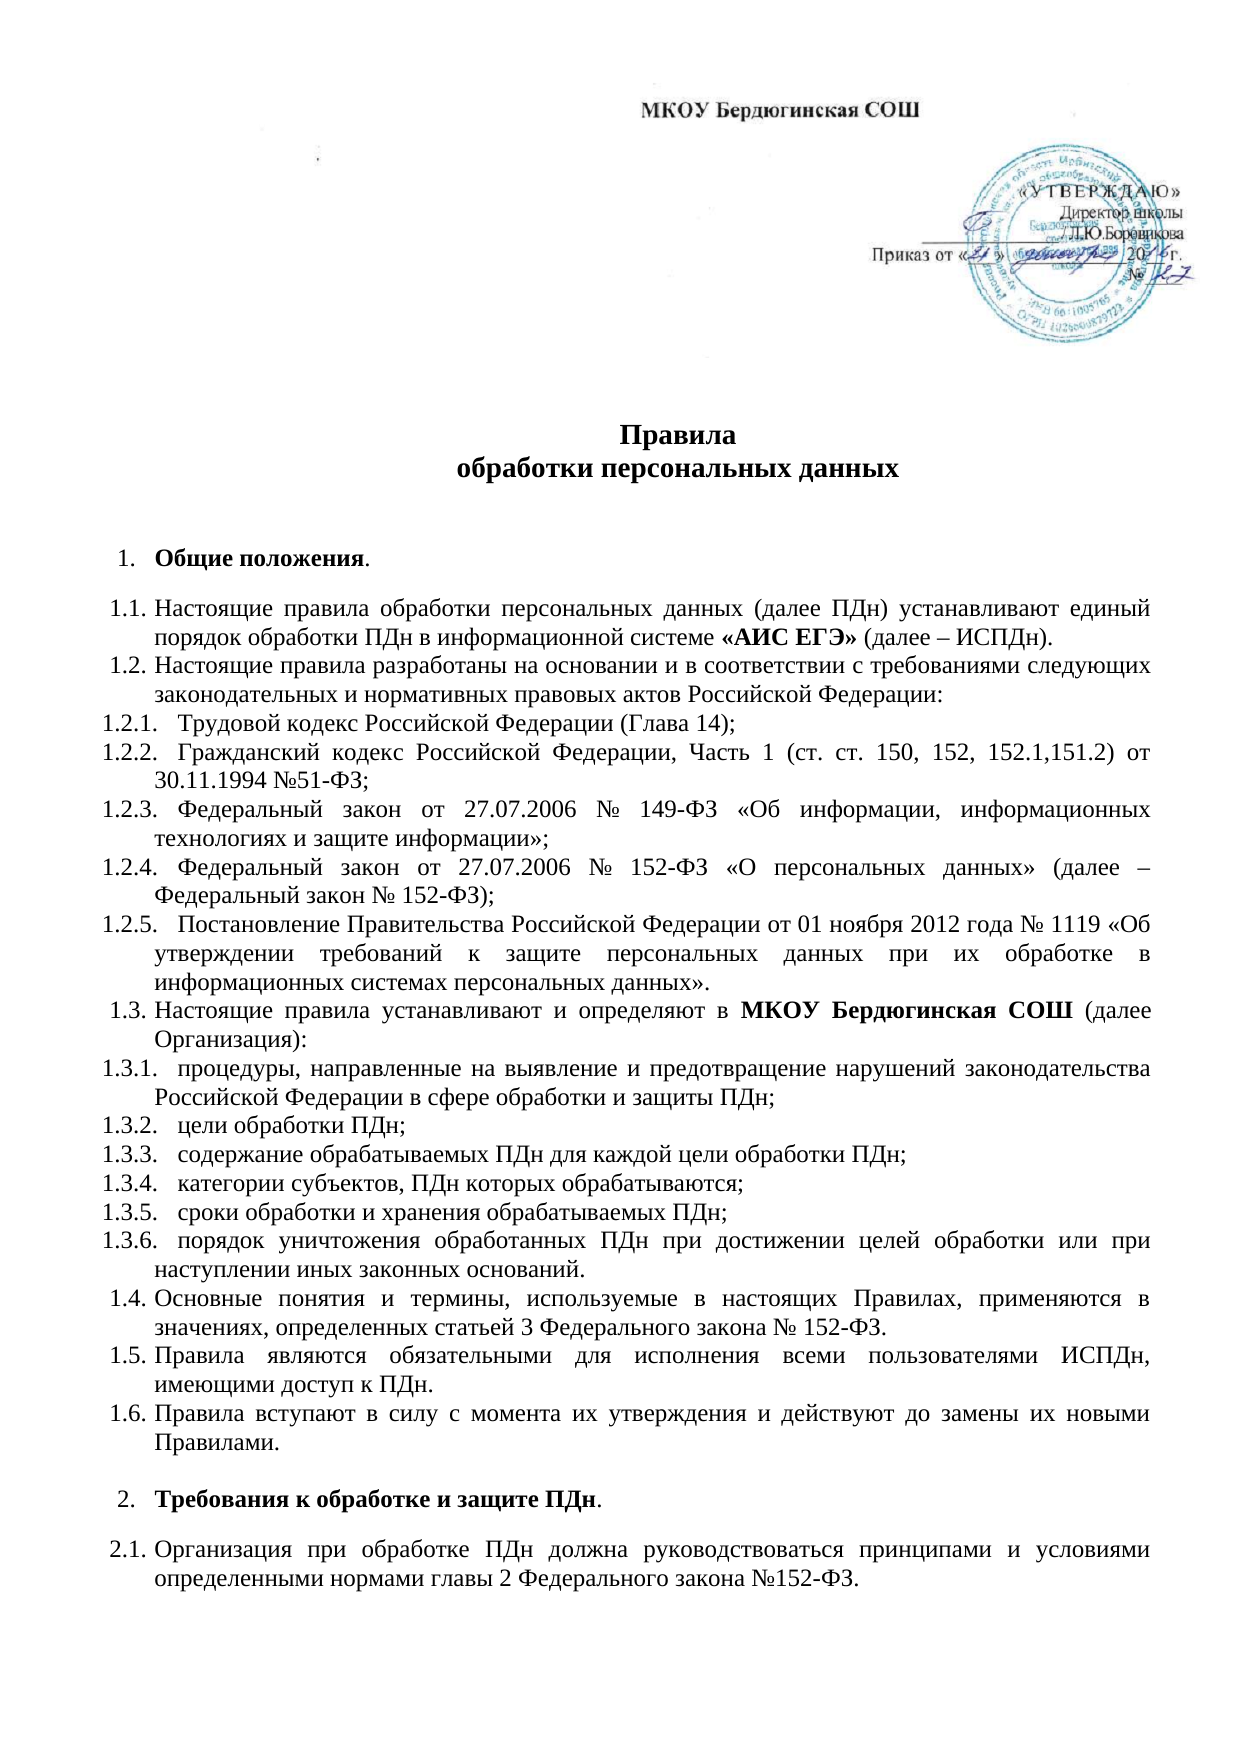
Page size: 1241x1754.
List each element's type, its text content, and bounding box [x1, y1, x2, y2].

list Организация при обработке ПДн должна руководствоваться принципами и условиями определенными нормами главы 2 Федерального закона №152-ФЗ. [109, 1534, 1152, 1591]
list Настоящие правила обработки персональных данных (далее ПДн) устанавливают единый порядок обработки ПДн в информационной системе «АИС ЕГЭ» (далее – ИСПДн). [109, 593, 1152, 651]
list Правила являются обязательными для исполнения всеми пользователями ИСПДн, имеющими доступ к ПДн. [109, 1341, 1152, 1398]
list содержание обрабатываемых ПДн для каждой цели обработки ПДн; [102, 1139, 1152, 1168]
table_header Правила обработки персональных данных [155, 75, 1201, 543]
list Настоящие правила разработаны на основании и в соответствии с требованиями следующих законодательных и нормативных правовых актов Российской Федерации: [109, 651, 1152, 708]
list Общие положения. [117, 543, 1152, 572]
list цели обработки ПДн; [102, 1111, 1152, 1139]
list порядок уничтожения обработанных ПДн при достижении целей обработки или при наступлении иных законных оснований. [102, 1226, 1152, 1283]
list Трудовой кодекс Российской Федерации (Глава 14); [102, 708, 1152, 737]
list Настоящие правила устанавливают и определяют в МКОУ Бердюгинская СОШ (далее Организация): [109, 996, 1152, 1053]
list Федеральный закон от 27.07.2006 № 152-ФЗ «О персональных данных» (далее – Федеральный закон № 152-ФЗ); [102, 852, 1152, 909]
list Федеральный закон от 27.07.2006 № 149-ФЗ «Об информации, информационных технологиях и защите информации»; [102, 794, 1152, 852]
list Правила вступают в силу с момента их утверждения и действуют до замены их новыми Правилами. [109, 1398, 1152, 1456]
list Требования к обработке и защите ПДн. [117, 1484, 1152, 1513]
list Гражданский кодекс Российской Федерации, Часть 1 (ст. ст. 150, 152, 152.1,151.2) от 30.11.1994 №51-ФЗ; [102, 737, 1152, 794]
list категории субъектов, ПДн которых обрабатываются; [102, 1168, 1152, 1197]
picture [240, 74, 1200, 358]
list сроки обработки и хранения обрабатываемых ПДн; [102, 1197, 1152, 1226]
list Постановление Правительства Российской Федерации от 01 ноября 2012 года № 1119 «Об утверждении требований к защите персональных данных при их обработке в информационных системах персональных данных». [102, 909, 1152, 996]
list Основные понятия и термины, используемые в настоящих Правилах, применяются в значениях, определенных статьей 3 Федерального закона № 152-ФЗ. [109, 1283, 1152, 1341]
list процедуры, направленные на выявление и предотвращение нарушений законодательства Российской Федерации в сфере обработки и защиты ПДн; [102, 1053, 1152, 1111]
